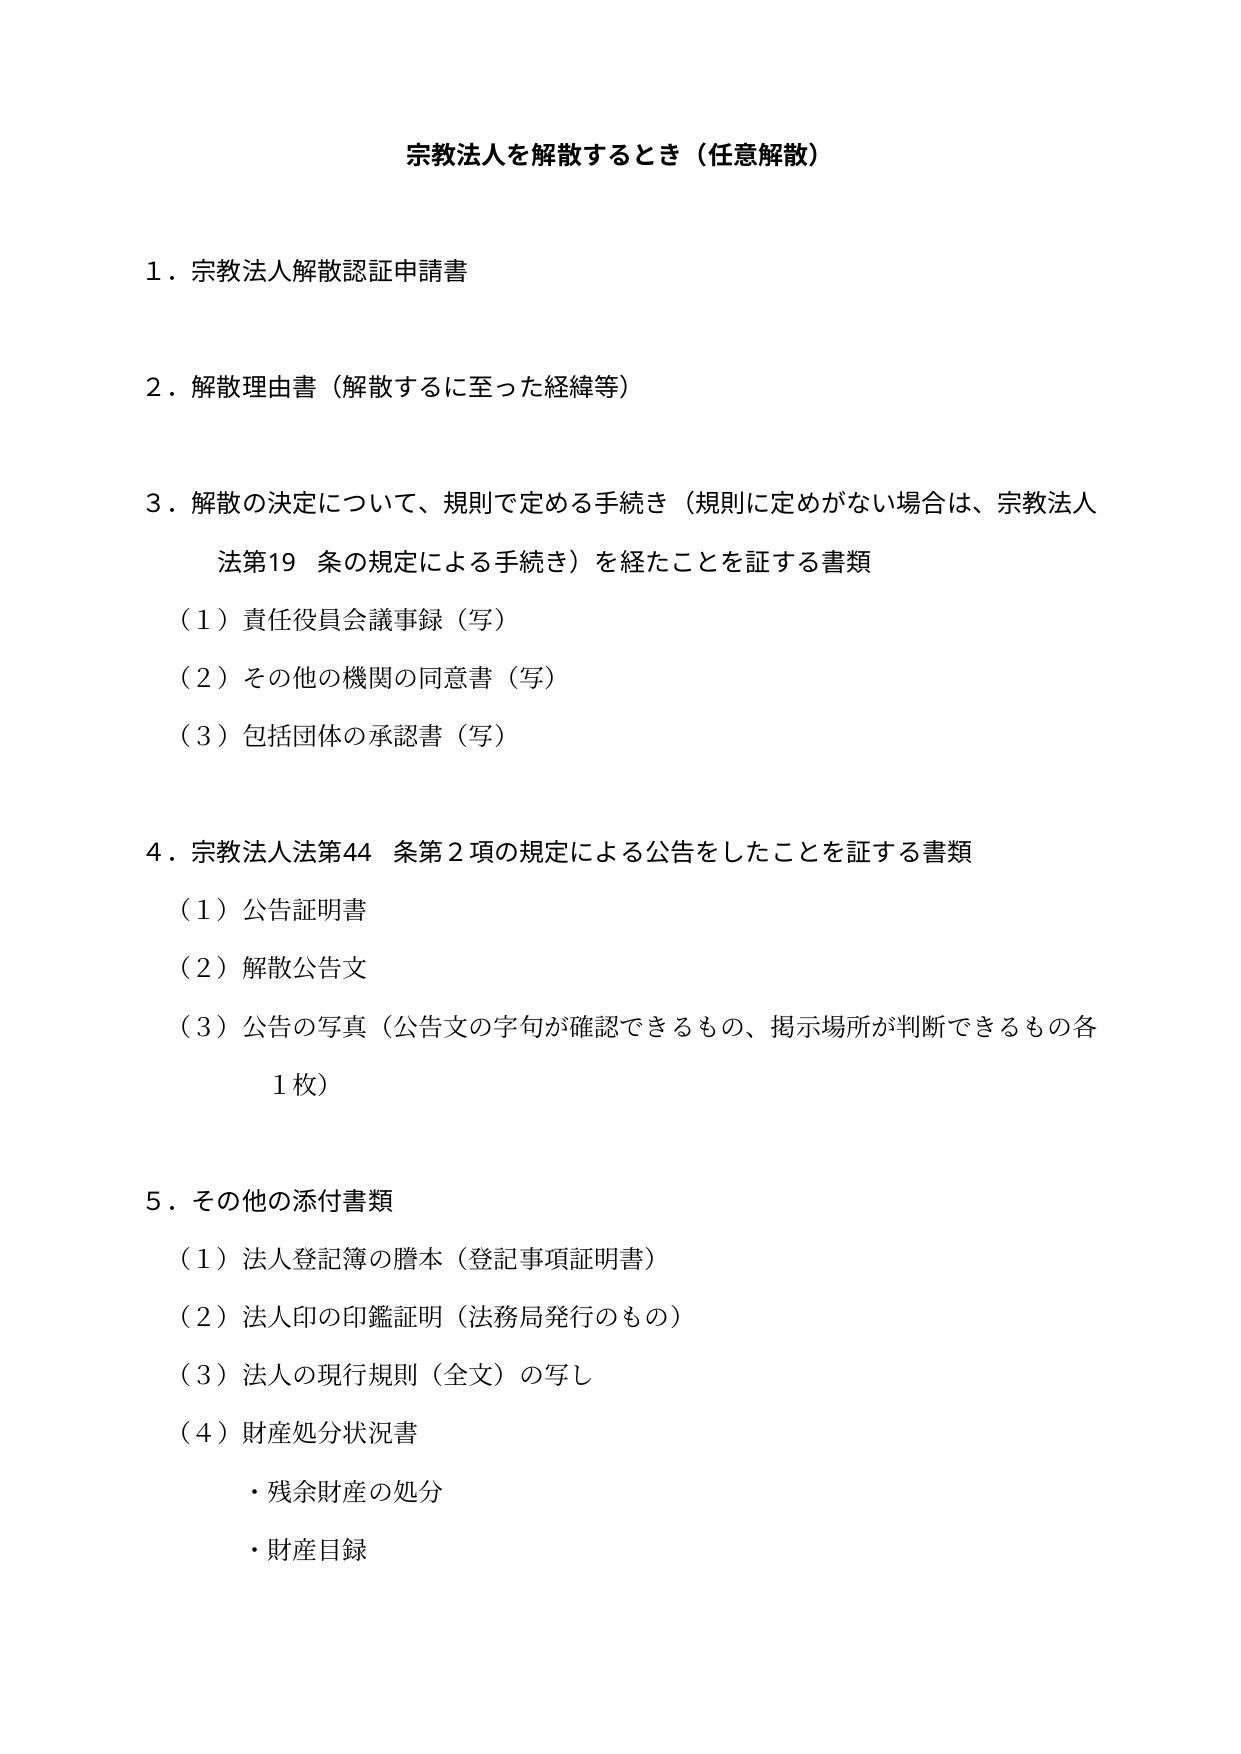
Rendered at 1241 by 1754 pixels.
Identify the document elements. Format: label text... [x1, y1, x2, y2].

text （１）責任役員会議事録（写） [141, 589, 1099, 647]
text ５．その他の添付書類 [141, 1171, 1099, 1229]
text １枚） [141, 1054, 1099, 1112]
text （４）財産処分状況書 [141, 1403, 1099, 1461]
text 法第19条の規定による手続き）を経たことを証する書類 [141, 531, 1099, 589]
text （２）その他の機関の同意書（写） [141, 647, 1099, 706]
text （３）包括団体の承認書（写） [141, 706, 1099, 764]
text ・残余財産の処分 [141, 1461, 1099, 1519]
text （２）法人印の印鑑証明（法務局発行のもの） [141, 1287, 1099, 1345]
text （３）公告の写真（公告文の字句が確認できるもの、掲示場所が判断できるもの各 [141, 996, 1099, 1054]
text ３．解散の決定について、規則で定める手続き（規則に定めがない場合は、宗教法人 [141, 473, 1099, 531]
text （１）法人登記簿の謄本（登記事項証明書） [141, 1229, 1099, 1287]
text ４．宗教法人法第44条第２項の規定による公告をしたことを証する書類 [141, 822, 1099, 880]
text （１）公告証明書 [141, 880, 1099, 938]
text ・財産目録 [141, 1519, 1099, 1577]
text １．宗教法人解散認証申請書 [141, 241, 1099, 299]
text （３）法人の現行規則（全文）の写し [141, 1345, 1099, 1403]
text （２）解散公告文 [141, 938, 1099, 996]
text 宗教法人を解散するとき（任意解散） [141, 124, 1099, 182]
text ２．解散理由書（解散するに至った経緯等） [141, 357, 1099, 415]
